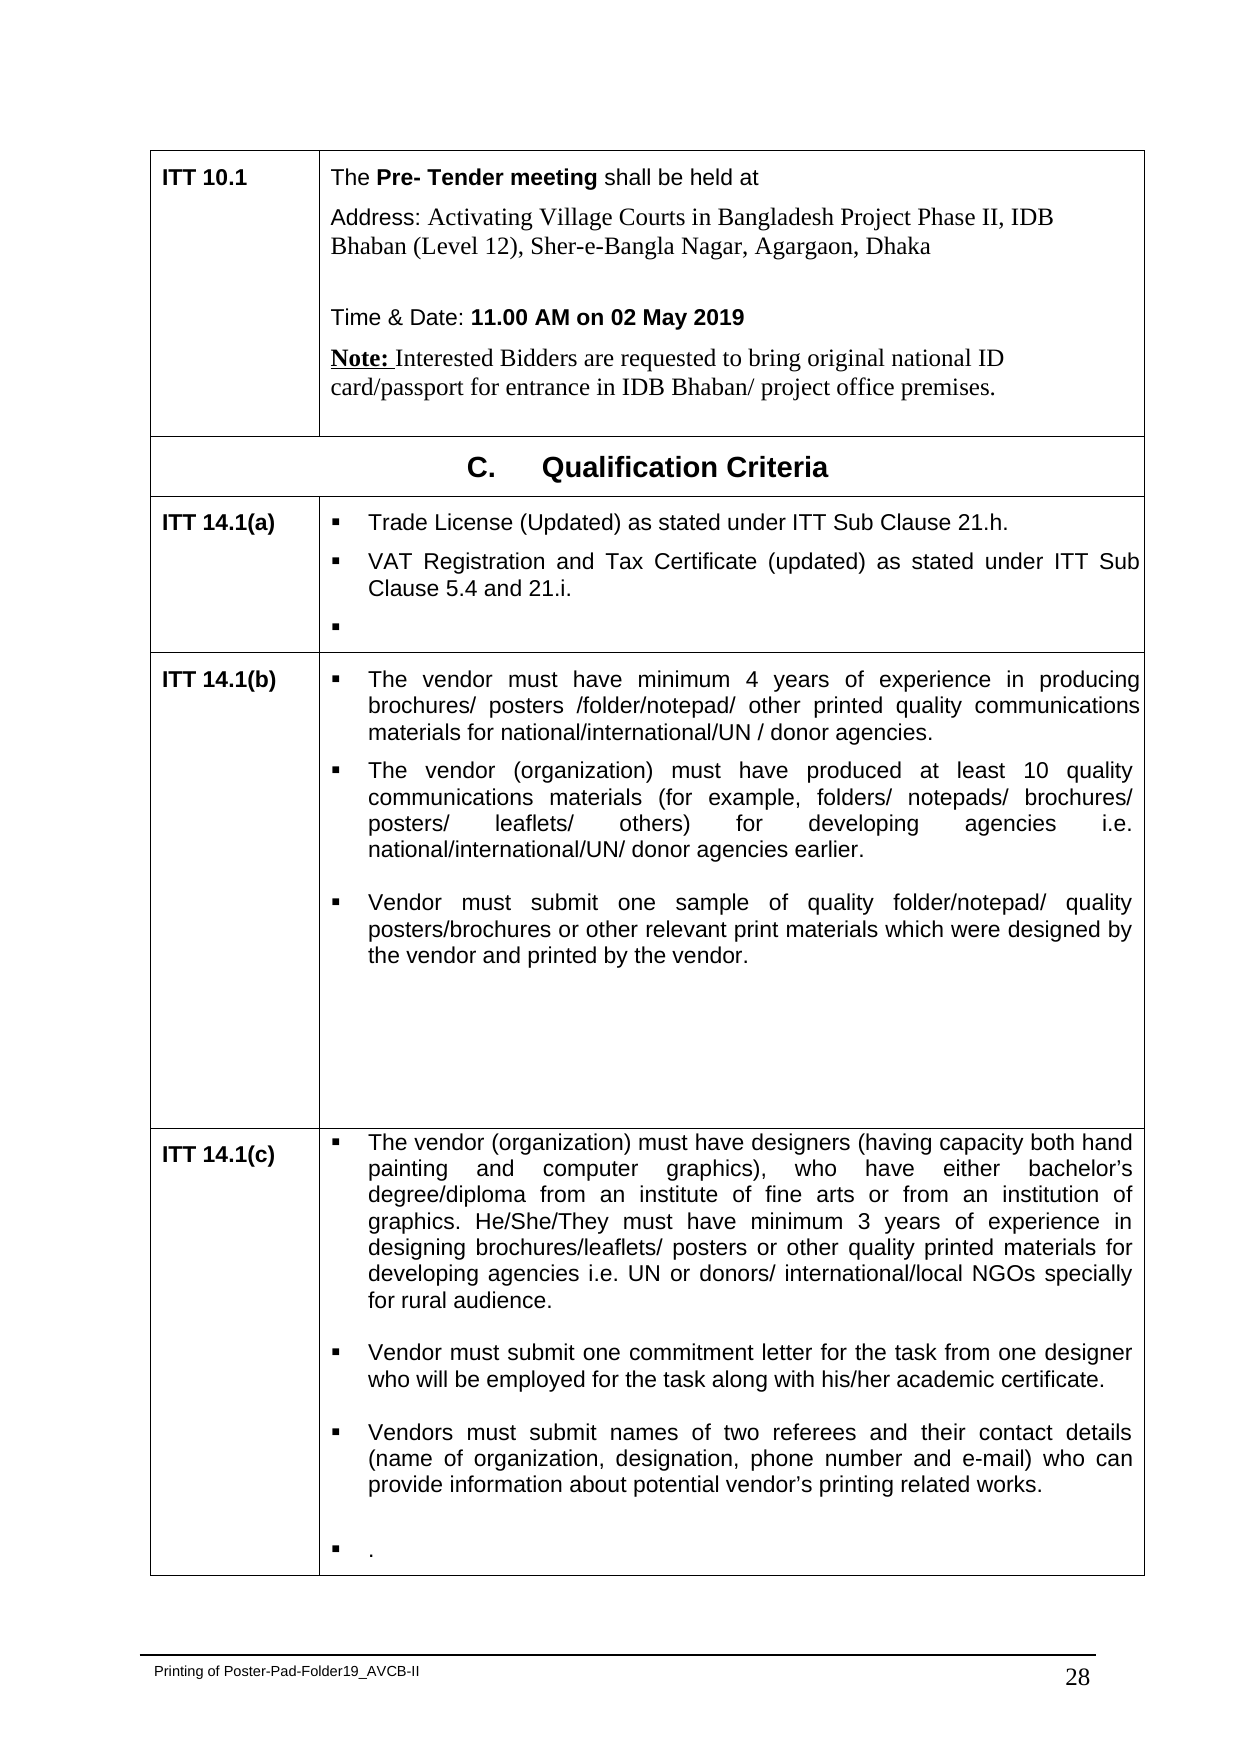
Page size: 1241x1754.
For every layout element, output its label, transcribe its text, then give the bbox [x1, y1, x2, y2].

table_cell 10.1 [151, 151, 319, 436]
table_cell ITT 14.1(a) [151, 497, 319, 652]
table_cell The vendor must have minimum 4 years of experience in producing brochures/ posters /folder/notepad/ other printed quality communications materials for national/international/UN / donor agencies. The vendor (organization) must have produced at least 10 quality communications materials (for example, folders/ notepads/ brochures/ posters/ leaflets/ others) for developing agencies i.e. national/international/UN/ donor agencies earlier. Vendor must submit one sample of quality folder/notepad/ quality posters/brochures or other relevant print materials which were designed by the vendor and printed by the vendor. [320, 653, 1144, 1127]
table_cell 14.1(b) [151, 653, 319, 1127]
table_cell The vendor (organization) must have designers (having capacity both hand painting and computer graphics), who have either bachelor’s degree/diploma from an institute of fine arts or from an institution of graphics. He/She/They must have minimum 3 years of experience in designing brochures/leaflets/ posters or other quality printed materials for developing agencies i.e. UN or donors/ international/local NGOs specially for rural audience. Vendor must submit one commitment letter for the task from one designer who will be employed for the task along with his/her academic certificate. Vendors must submit names of two referees and their contact details (name of organization, designation, phone number and e-mail) who can provide information about potential vendor’s printing related works. . [320, 1129, 1144, 1575]
table_cell Trade License (Updated) as stated under ITT Sub Clause 21.h. VAT Registration and Tax Certificate (updated) as stated under ITT Sub Clause 5.4 and 21.i. [320, 497, 1144, 652]
table_cell The Pre- Tender meeting shall be held at Address: Activating Village Courts in Bangladesh Project Phase II, IDB Bhaban (Level 12), Sher-e-Bangla Nagar, Agargaon, Dhaka Time & Date: 11.00 AM on 02 May 2019 Note: Interested Bidders are requested to bring original national ID card/passport for entrance in IDB Bhaban/ project office premises. [320, 151, 1144, 436]
table_cell C. Qualification Criteria [151, 437, 1144, 496]
table_cell 14.1(c) [151, 1129, 319, 1575]
